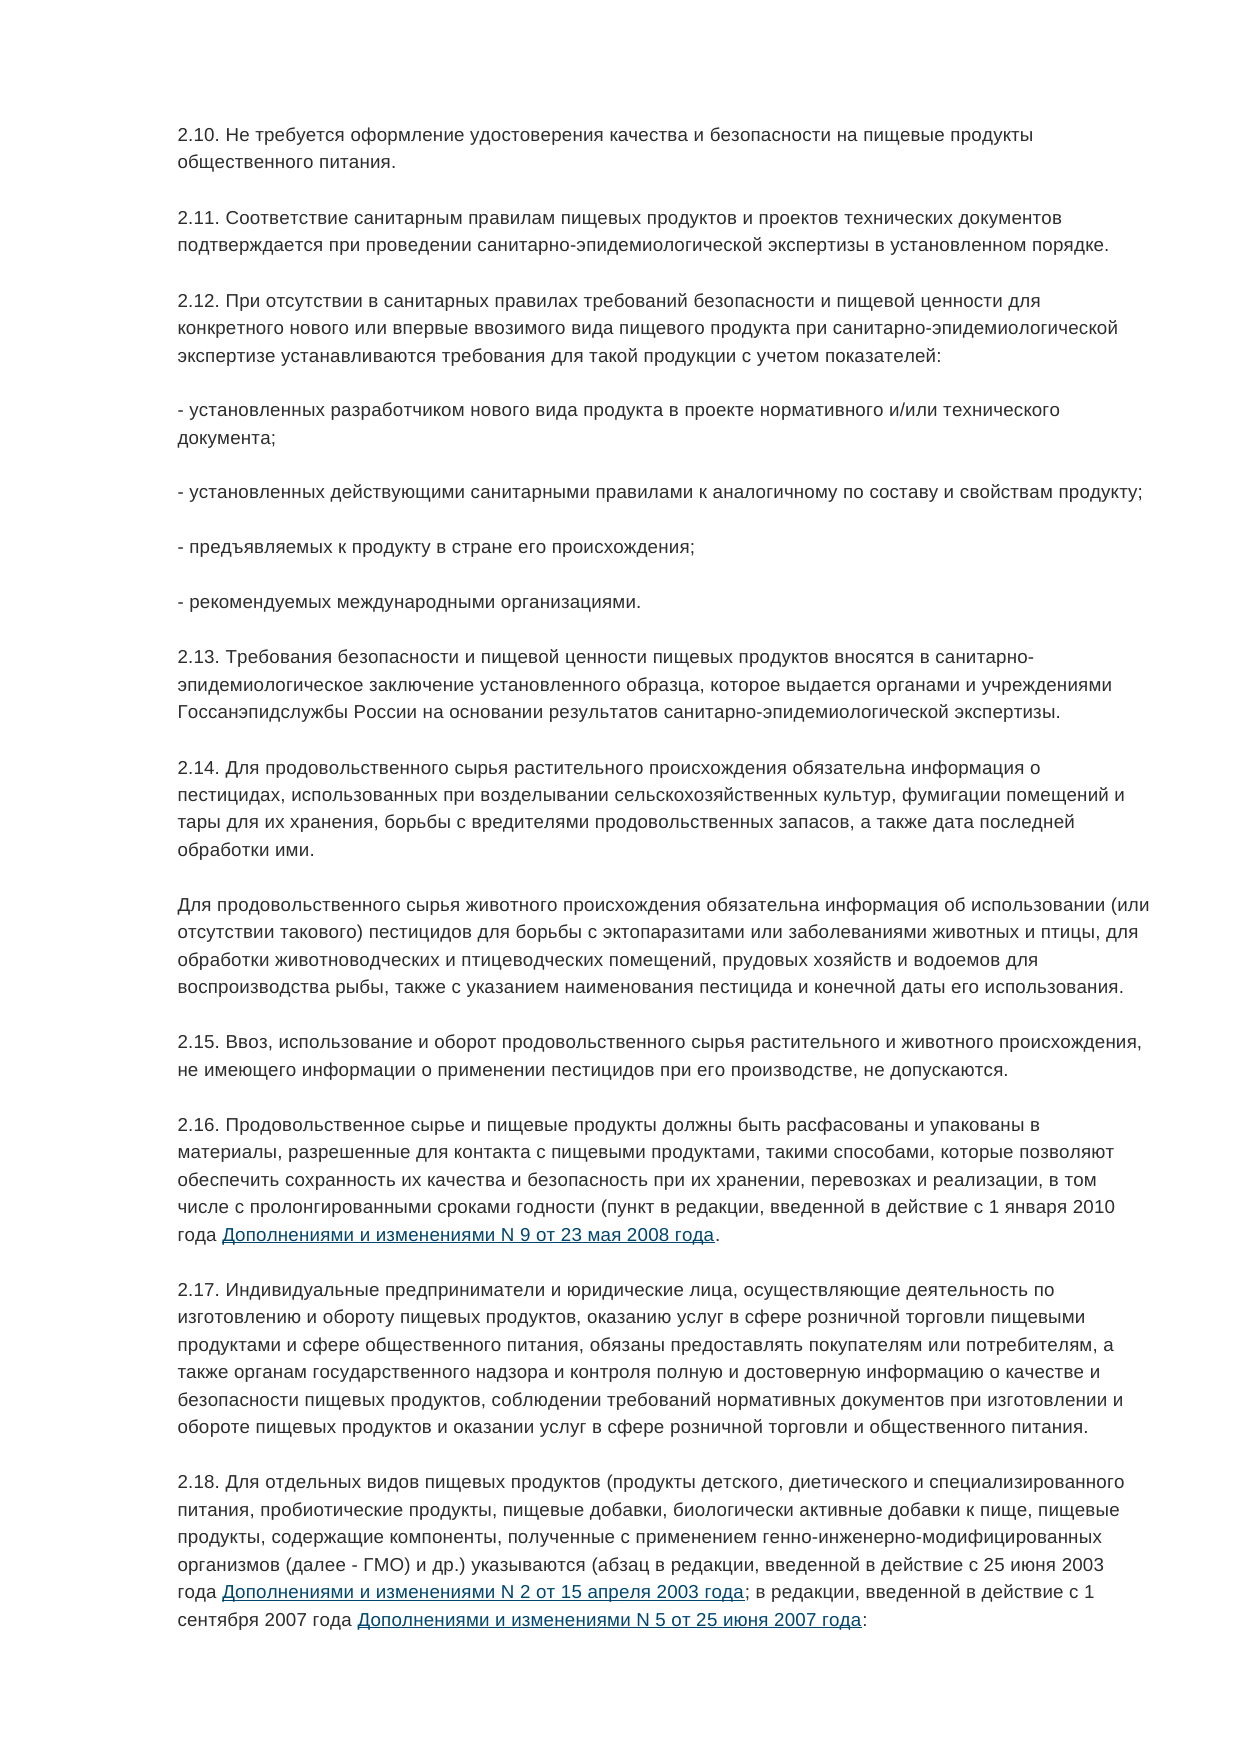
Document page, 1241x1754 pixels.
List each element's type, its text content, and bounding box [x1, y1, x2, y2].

text 2.10. Не требуется оформление удостоверения качества и безопасности на пищевые продукты общественного питания. [177, 118, 1152, 201]
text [177, 1466, 1152, 1630]
text 2.11. Соответствие санитарным правилам пищевых продуктов и проектов технических документов подтверждается при проведении санитарно-эпидемиологической экспертизы в установленном порядке. [177, 201, 1152, 284]
text 2.16. Продовольственное сырье и пищевые продукты должны быть расфасованы и упакованы в материалы, разрешенные для контакта с пищевыми продуктами, такими способами, которые позволяют обеспечить сохранность их качества и безопасность при их хранении, перевозках и реализации, в том числе с пролонгированными сроками годности (пункт в редакции, введенной в действие с 1 января 2010 года Дополнениями и изменениями N 9 от 23 мая 2008 года. [177, 1108, 1152, 1273]
text 2.13. Требования безопасности и пищевой ценности пищевых продуктов вносятся в санитарно-эпидемиологическое заключение установленного образца, которое выдается органами и учреждениями Госсанэпидслужбы России на основании результатов санитарно-эпидемиологической экспертизы. [177, 641, 1152, 751]
text 2.15. Ввоз, использование и оборот продовольственного сырья растительного и животного происхождения, не имеющего информации о применении пестицидов при его производстве, не допускаются. [177, 1025, 1152, 1108]
text 2.17. Индивидуальные предприниматели и юридические лица, осуществляющие деятельность по изготовлению и обороту пищевых продуктов, оказанию услуг в сфере розничной торговли пищевыми продуктами и сфере общественного питания, обязаны предоставлять покупателям или потребителям, а также органам государственного надзора и контроля полную и достоверную информацию о качестве и безопасности пищевых продуктов, соблюдении требований нормативных документов при изготовлении и обороте пищевых продуктов и оказании услуг в сфере розничной торговли и общественного питания. [177, 1273, 1152, 1466]
text 2.12. При отсутствии в санитарных правилах требований безопасности и пищевой ценности для конкретного нового или впервые ввозимого вида пищевого продукта при санитарно-эпидемиологической экспертизе устанавливаются требования для такой продукции с учетом показателей: - установленных разработчиком нового вида продукта в проекте нормативного и/или технического документа; - установленных действующими санитарными правилами к аналогичному по составу и свойствам продукту; - предъявляемых к продукту в стране его происхождения; - рекомендуемых международными организациями. [177, 284, 1152, 641]
text 2.14. Для продовольственного сырья растительного происхождения обязательна информация о пестицидах, использованных при возделывании сельскохозяйственных культур, фумигации помещений и тары для их хранения, борьбы с вредителями продовольственных запасов, а также дата последней обработки ими. Для продовольственного сырья животного происхождения обязательна информация об использовании (или отсутствии такового) пестицидов для борьбы с эктопаразитами или заболеваниями животных и птицы, для обработки животноводческих и птицеводческих помещений, прудовых хозяйств и водоемов для воспроизводства рыбы, также с указанием наименования пестицида и конечной даты его использования. [177, 751, 1152, 1025]
